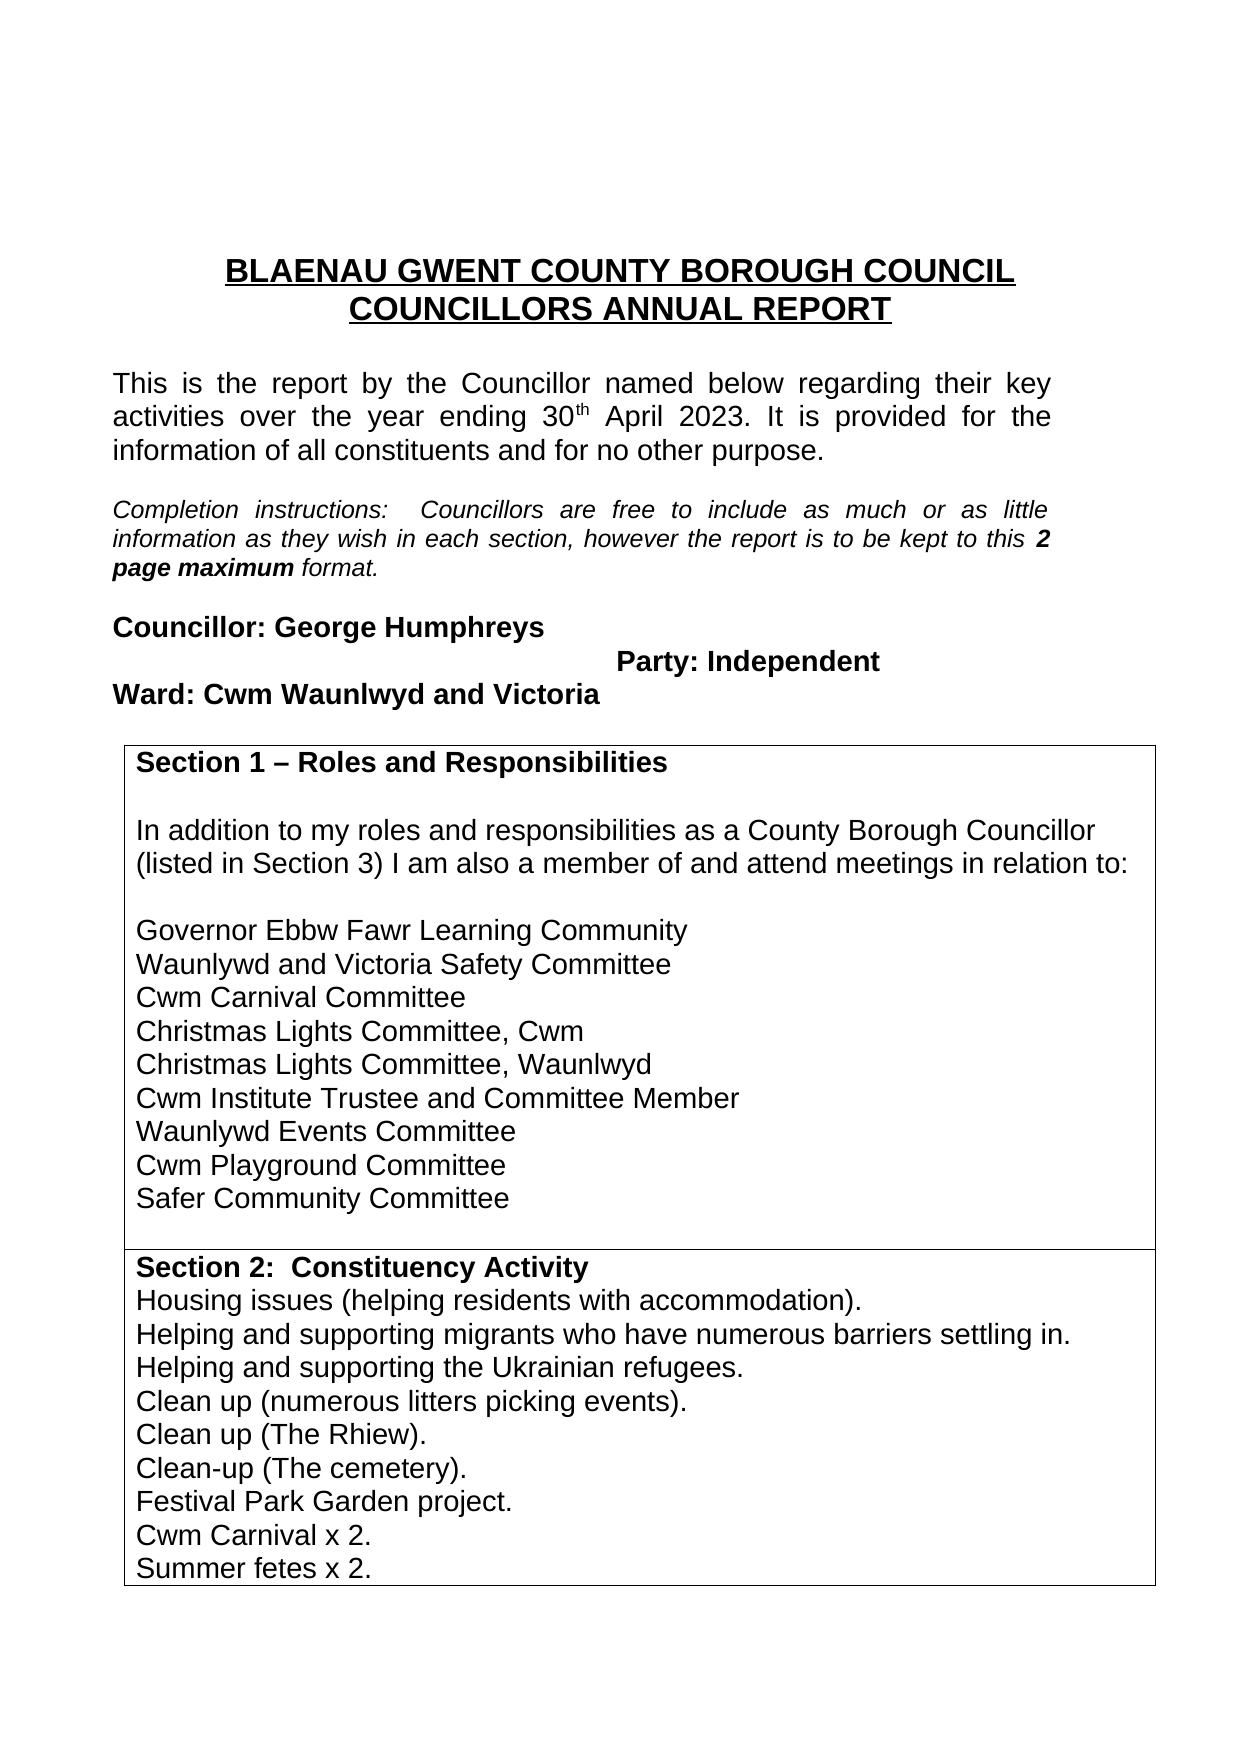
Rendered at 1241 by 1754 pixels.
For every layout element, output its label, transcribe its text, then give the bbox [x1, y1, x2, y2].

text Ward: Cwm Waunlwyd and Victoria [112, 677, 1053, 711]
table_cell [125, 1250, 1155, 1585]
text Party: Independent [187, 644, 1053, 677]
table_header Section 1 – Roles and Responsibilities In addition to my roles and responsibilities as a County Borough Councillor (listed in Section 3) I am also a member of and attend meetings in relation to: Governor Ebbw Fawr Learning Community Waunlywd and Victoria Safety Committee Cwm Carnival Committee Christmas Lights Committee, Cwm Christmas Lights Committee, Waunlwyd Cwm Institute Trustee and Committee Member Waunlywd Events Committee Cwm Playground Committee Safer Community Committee [125, 746, 1155, 1249]
text Councillor: George Humphreys [112, 610, 1053, 644]
text This is the report by the Councillor named below regarding their key activities over the year ending 30th April 2023. It is provided for the information of all constituents and for no other purpose. [112, 366, 1053, 467]
text COUNCILLORS ANNUAL REPORT [187, 289, 1053, 327]
text Completion instructions: Councillors are free to include as much or as little information as they wish in each section, however the report is to be kept to this 2 page maximum format. [112, 495, 1053, 582]
text BOROUGH COUNCIL [187, 251, 1053, 289]
